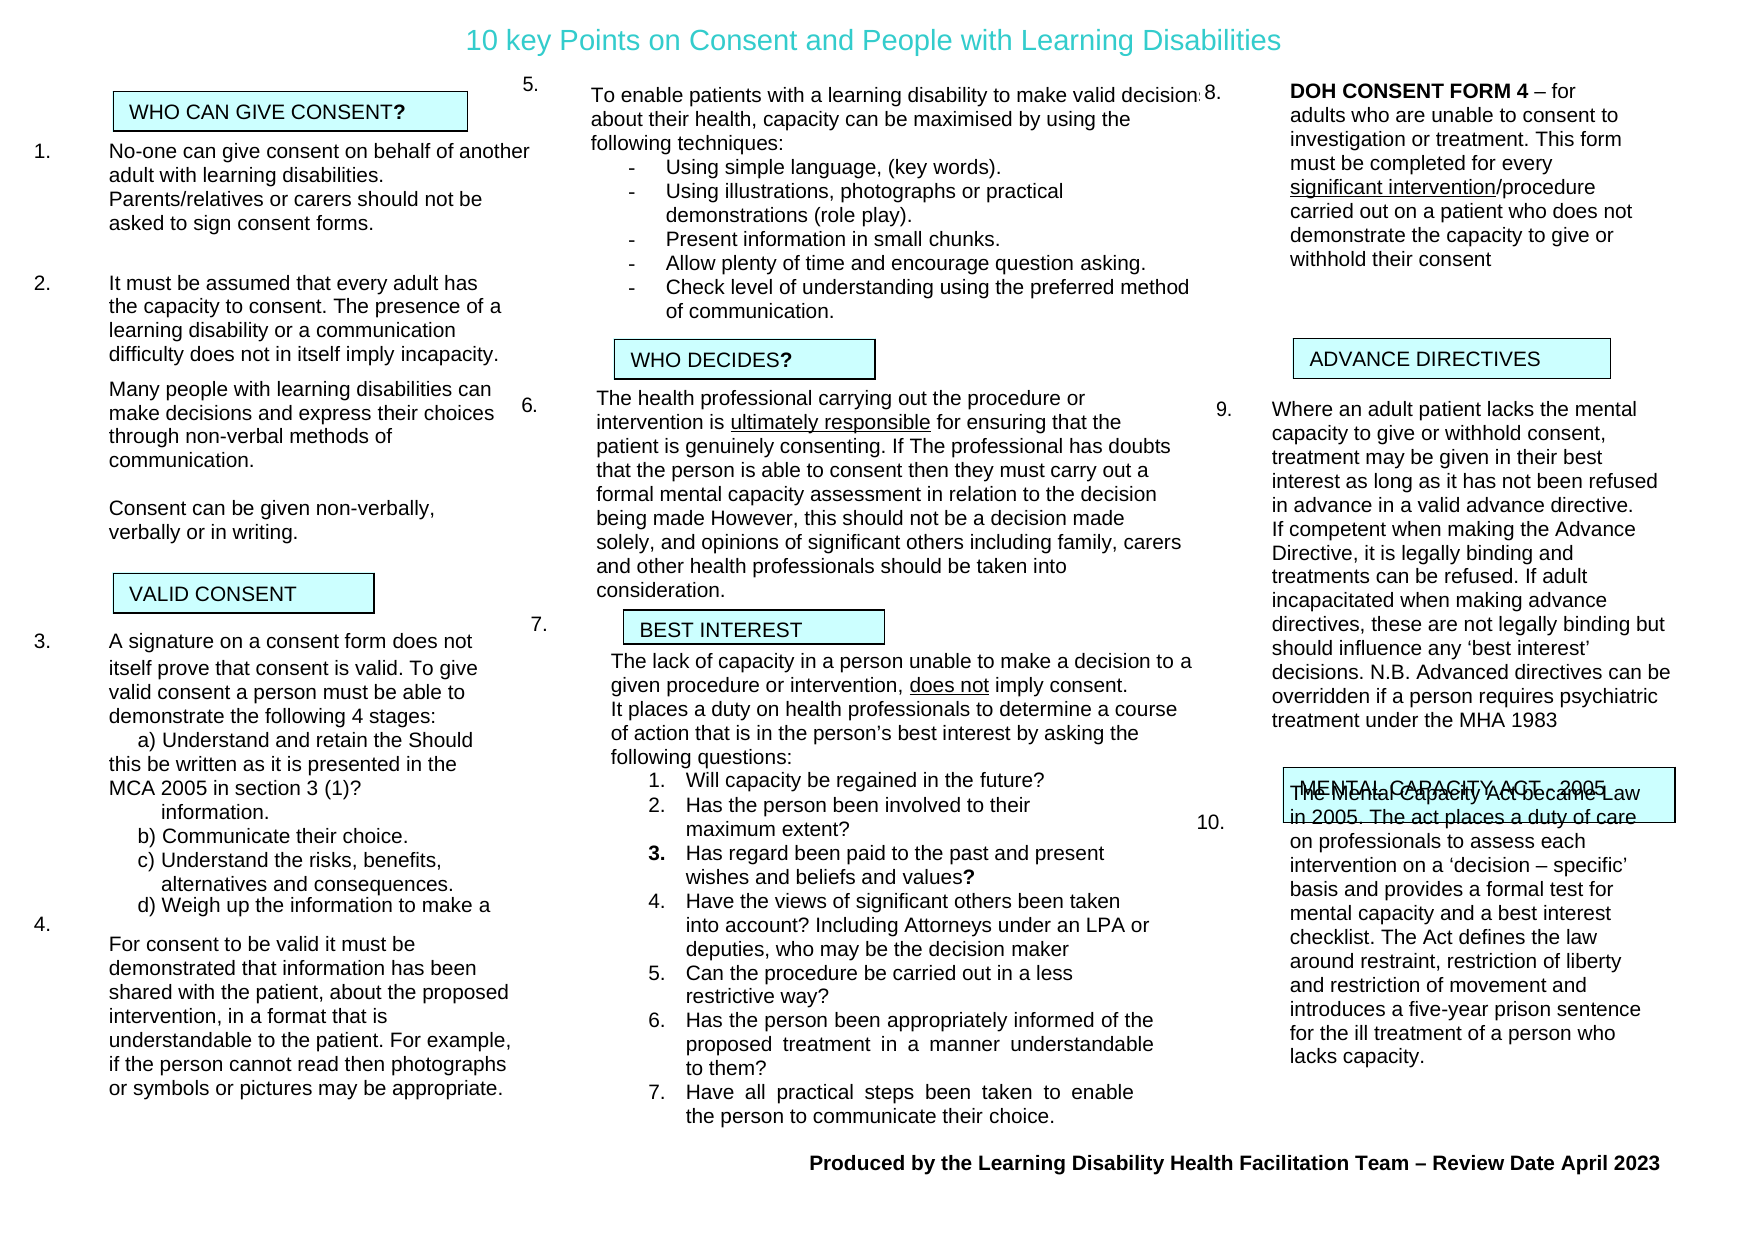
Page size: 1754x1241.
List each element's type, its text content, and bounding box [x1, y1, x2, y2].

list Has regard been paid to the past and present wishes and beliefs and values? [648, 841, 1174, 888]
text 10 key Points on Consent and People with Learning Disabilities [463, 23, 1284, 56]
text Many people with learning disabilities can make decisions and express their choices 6. [109, 382, 539, 425]
list Check level of understanding using the preferred method of communication. [628, 275, 1213, 323]
list Has the person been appropriately informed of the proposed treatment in a manner understandable to them? [648, 1008, 1154, 1080]
list Communicate their choice. [137, 824, 552, 848]
list A signature on a consent form does not 7. [34, 571, 552, 656]
text 4. [34, 917, 552, 935]
list Understand the risks, benefits, alternatives and consequences. [137, 848, 454, 896]
list Have all practical steps been taken to enable the person to communicate their choice. [648, 1080, 1134, 1128]
list Can the procedure be carried out in a less restrictive way? [648, 960, 1168, 1008]
list Allow plenty of time and encourage question asking. [628, 251, 1236, 275]
text 5. [23, 72, 539, 96]
text information. [161, 800, 552, 824]
text It places a duty on health professionals to determine a course of action that is in the person’s best interest by asking the following questions: [611, 697, 1180, 769]
list No-one can give consent on behalf of another adult with learning disabilities. Parents/relatives or carers should not be asked to sign consent forms. [34, 139, 544, 235]
text through non-verbal methods of communication. [109, 425, 394, 472]
text The lack of capacity in a person unable to make a decision to a given procedure or intervention, does not imply consent. [611, 649, 1192, 697]
list Present information in small chunks. [628, 227, 1236, 251]
text Consent can be given non-verbally, verbally or in writing. [109, 496, 505, 543]
list Using simple language, (key words). [628, 155, 1236, 179]
text DOH CONSENT FORM 4 – for [1290, 79, 1687, 103]
list Has the person been involved to their maximum extent? [648, 793, 1126, 841]
text 9. [1196, 397, 1232, 421]
list It must be assumed that every adult has the capacity to consent. The presence of a learning disability or a communication difficulty does not in itself imply incapacity. [34, 270, 507, 366]
text following techniques: [591, 131, 1236, 155]
list Have the views of significant others been taken into account? Including Attorneys under an LPA or deputies, who may be the decision maker [648, 888, 1160, 960]
text adults who are unable to consent to investigation or treatment. This form must be completed for every significant intervention/procedure carried out on a patient who does not demonstrate the capacity to give or withhold their consent [1290, 103, 1635, 271]
list Weigh up the information to make a [137, 896, 552, 917]
list Using illustrations, photographs or practical demonstrations (role play). [628, 179, 1212, 227]
text demonstrated that information has been shared with the patient, about the proposed intervention, in a format that is understandable to the patient. For example, if the person cannot read then photographs or symbols or pictures may be appropriate. [109, 956, 520, 1100]
text To enable patients with a learning disability to make valid decision 8. about their health, capacity can be maximised by using the [591, 79, 1236, 131]
text Where an adult patient lacks the mental capacity to give or withhold consent, treatment may be given in their best interest as long as it has not been refused in advance in a valid advance directive. [1272, 397, 1661, 516]
text itself prove that consent is valid. To give valid consent a person must be able to demonstrate the following 4 stages: [109, 656, 505, 728]
text 10. [1196, 809, 1225, 833]
list Understand and retain the Should this be written as it is presented in the MCA 2005 in section 3 (1)? [109, 728, 473, 800]
text For consent to be valid it must be [109, 935, 552, 956]
text Produced by the Learning Disability Health Facilitation Team – Review Date April 2023 [809, 1151, 1687, 1175]
text The health professional carrying out the procedure or intervention is ultimately responsible for ensuring that the patient is genuinely consenting. If The professional has doubts that the person is able to consent then they must carry out a formal mental capacity assessment in relation to the decision being made However, this should not be a decision made solely, and opinions of significant others including family, carers and other health professionals should be taken into consideration. [596, 386, 1184, 602]
text The Mental Capacity Act became Law in 2005. The act places a duty of care on professionals to assess each intervention on a ‘decision – specific’ basis and provides a formal test for mental capacity and a best interest checklist. The Act defines the law around restraint, restriction of liberty and restriction of movement and introduces a five-year prison sentence for the ill treatment of a person who lacks capacity. [1289, 781, 1644, 1068]
text If competent when making the Advance Directive, it is legally binding and treatments can be refused. If adult incapacitated when making advance directives, these are not legally binding but should influence any ‘best interest’ decisions. N.B. Advanced directives can be overridden if a person requires psychiatric treatment under the MHA 1983 [1272, 516, 1673, 732]
list Will capacity be regained in the future? [648, 769, 1191, 792]
